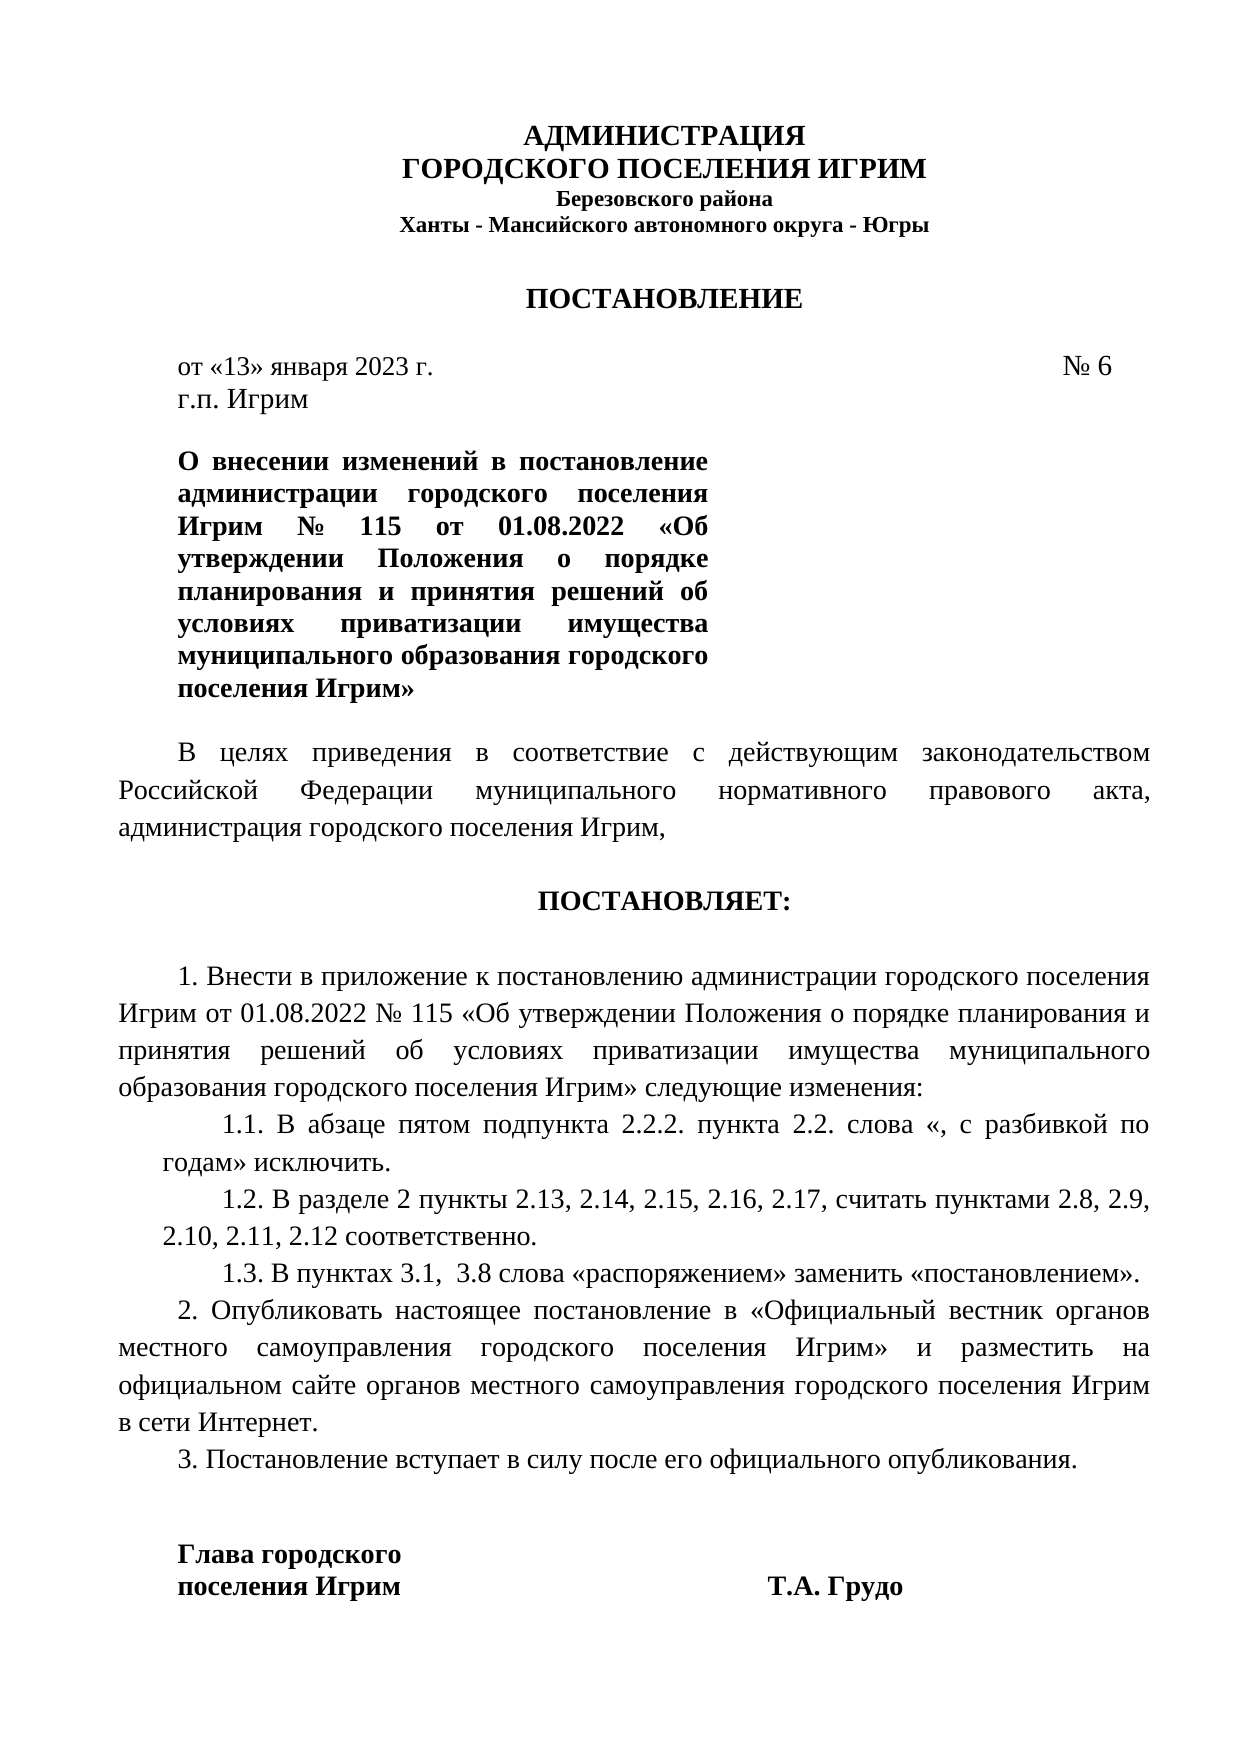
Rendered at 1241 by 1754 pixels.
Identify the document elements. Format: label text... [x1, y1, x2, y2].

text поселения Игрим Т.А. Грудо [177, 1569, 1152, 1601]
text 1.3. В пунктах 3.1, 3.8 слова «распоряжением» заменить «постановлением». [162, 1256, 1152, 1288]
text Ханты - Мансийского автономного округа - Югры [177, 212, 1152, 238]
text 2. Опубликовать настоящее постановление в «Официальный вестник органов местного самоуправления городского поселения Игрим» и разместить на официальном сайте органов местного самоуправления городского поселения Игрим в сети Интернет. [118, 1293, 1152, 1437]
text ГОРОДСКОГО ПОСЕЛЕНИЯ ИГРИМ [177, 152, 1152, 185]
text 3. Постановление вступает в силу после его официального опубликования. [118, 1442, 1152, 1474]
text 1.1. В абзаце пятом подпункта 2.2.2. пункта 2.2. слова «, с разбивкой по годам» исключить. [162, 1107, 1152, 1177]
text от «13» января 2023 г. № 6 [177, 348, 1152, 382]
text В целях приведения в соответствие с действующим законодательством Российской Федерации муниципального нормативного правового акта, администрация городского поселения Игрим, [118, 736, 1152, 842]
text 1.2. В разделе 2 пункты 2.13, 2.14, 2.15, 2.16, 2.17, считать пунктами 2.8, 2.9, 2.10, 2.11, 2.12 соответственно. [162, 1182, 1152, 1251]
text Березовского района [177, 185, 1152, 212]
text О внесении изменений в постановление администрации городского поселения Игрим № 115 от 01.08.2022 «Об утверждении Положения о порядке планирования и принятия решений об условиях приватизации имущества муниципального образования городского поселения Игрим» [177, 444, 709, 703]
text г.п. Игрим [177, 382, 1152, 415]
text АДМИНИСТРАЦИЯ [177, 118, 1152, 152]
text 1. Внести в приложение к постановлению администрации городского поселения Игрим от 01.08.2022 № 115 «Об утверждении Положения о порядке планирования и принятия решений об условиях приватизации имущества муниципального образования городского поселения Игрим» следующие изменения: [118, 959, 1152, 1103]
text Глава городского [177, 1537, 1152, 1569]
text ПОСТАНОВЛЕНИЕ [177, 281, 1152, 314]
text ПОСТАНОВЛЯЕТ: [118, 884, 1152, 917]
